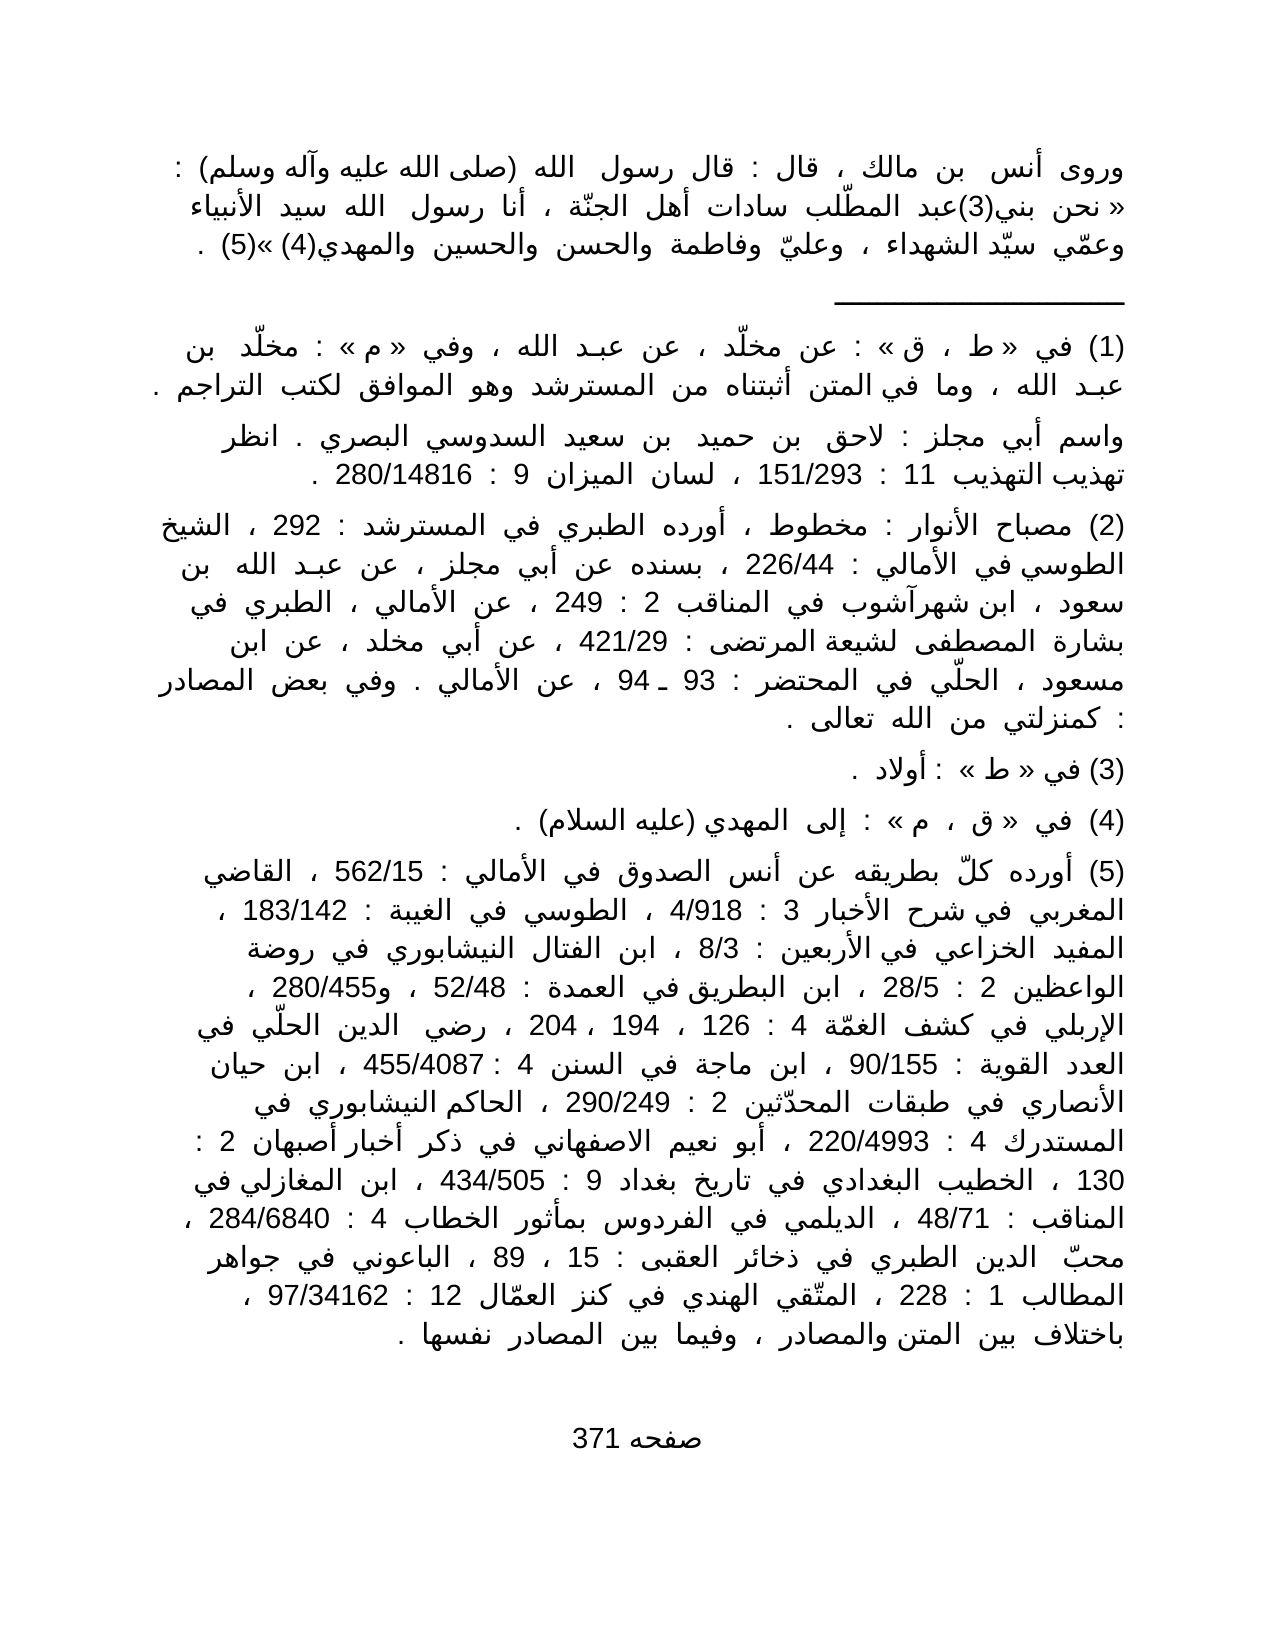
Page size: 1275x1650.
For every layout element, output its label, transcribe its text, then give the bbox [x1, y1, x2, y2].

text (4) في « ق ، م » : إلى المهدي (عليه السلام) . [150, 803, 1125, 837]
text (1) في « ط ، ق » : عن مخلّد ، عن عبـد الله ، وفي « م » : مخلّد بن عبـد الله ، وما في المتن أثبتناه من المسترشد وهو الموافق لكتب التراجم . [150, 329, 1125, 401]
text (3) في « ط » : أولاد . [150, 752, 1125, 786]
text صفحه 371 [150, 1421, 1125, 1455]
text وروى أنس بن مالك ، قال : قال رسول الله (صلى الله عليه وآله وسلم) : « نحن بني(3)عبد المطّلب سادات أهل الجنّة ، أنا رسول الله سيد الأنبياء وعمّي سيّد الشهداء ، وعليّ وفاطمة والحسن والحسين والمهدي(4) »(5) . [150, 150, 1125, 261]
text ــــــــــــــــــــــــــــــــــ [150, 278, 1125, 312]
text (2) مصباح الأنوار : مخطوط ، أورده الطبري في المسترشد : 292 ، الشيخ الطوسي في الأمالي : 226/44 ، بسنده عن أبي مجلز ، عن عبـد الله بن سعود ، ابن شهرآشوب في المناقب 2 : 249 ، عن الأمالي ، الطبري في بشارة المصطفى لشيعة المرتضى : 421/29 ، عن أبي مخلد ، عن ابن مسعود ، الحلّي في المحتضر : 93 ـ 94 ، عن الأمالي . وفي بعض المصادر : كمنزلتي من الله تعالى . [150, 508, 1125, 734]
text واسم أبي مجلز : لاحق بن حميد بن سعيد السدوسي البصري . انظر تهذيب التهذيب 11 : 151/293 ، لسان الميزان 9 : 280/14816 . [150, 419, 1125, 491]
text (5) أورده كلّ بطريقه عن أنس الصدوق في الأمالي : 562/15 ، القاضي المغربي في شرح الأخبار 3 : 4/918 ، الطوسي في الغيبة : 183/142 ، المفيد الخزاعي في الأربعين : 8/3 ، ابن الفتال النيشابوري في روضة الواعظين 2 : 28/5 ، ابن البطريق في العمدة : 52/48 ، و280/455 ، الإربلي في كشف الغمّة 4 : 126 ، 194 ، 204 ، رضي الدين الحلّي في العدد القوية : 90/155 ، ابن ماجة في السنن 4 : 455/4087 ، ابن حيان الأنصاري في طبقات المحدّثين 2 : 290/249 ، الحاكم النيشابوري في المستدرك 4 : 220/4993 ، أبو نعيم الاصفهاني في ذكر أخبار أصبهان 2 : 130 ، الخطيب البغدادي في تاريخ بغداد 9 : 434/505 ، ابن المغازلي في المناقب : 48/71 ، الديلمي في الفردوس بمأثور الخطاب 4 : 284/6840 ، محبّ الدين الطبري في ذخائر العقبى : 15 ، 89 ، الباعوني في جواهر المطالب 1 : 228 ، المتّقي الهندي في كنز العمّال 12 : 97/34162 ، باختلاف بين المتن والمصادر ، وفيما بين المصادر نفسها . [150, 854, 1125, 1350]
